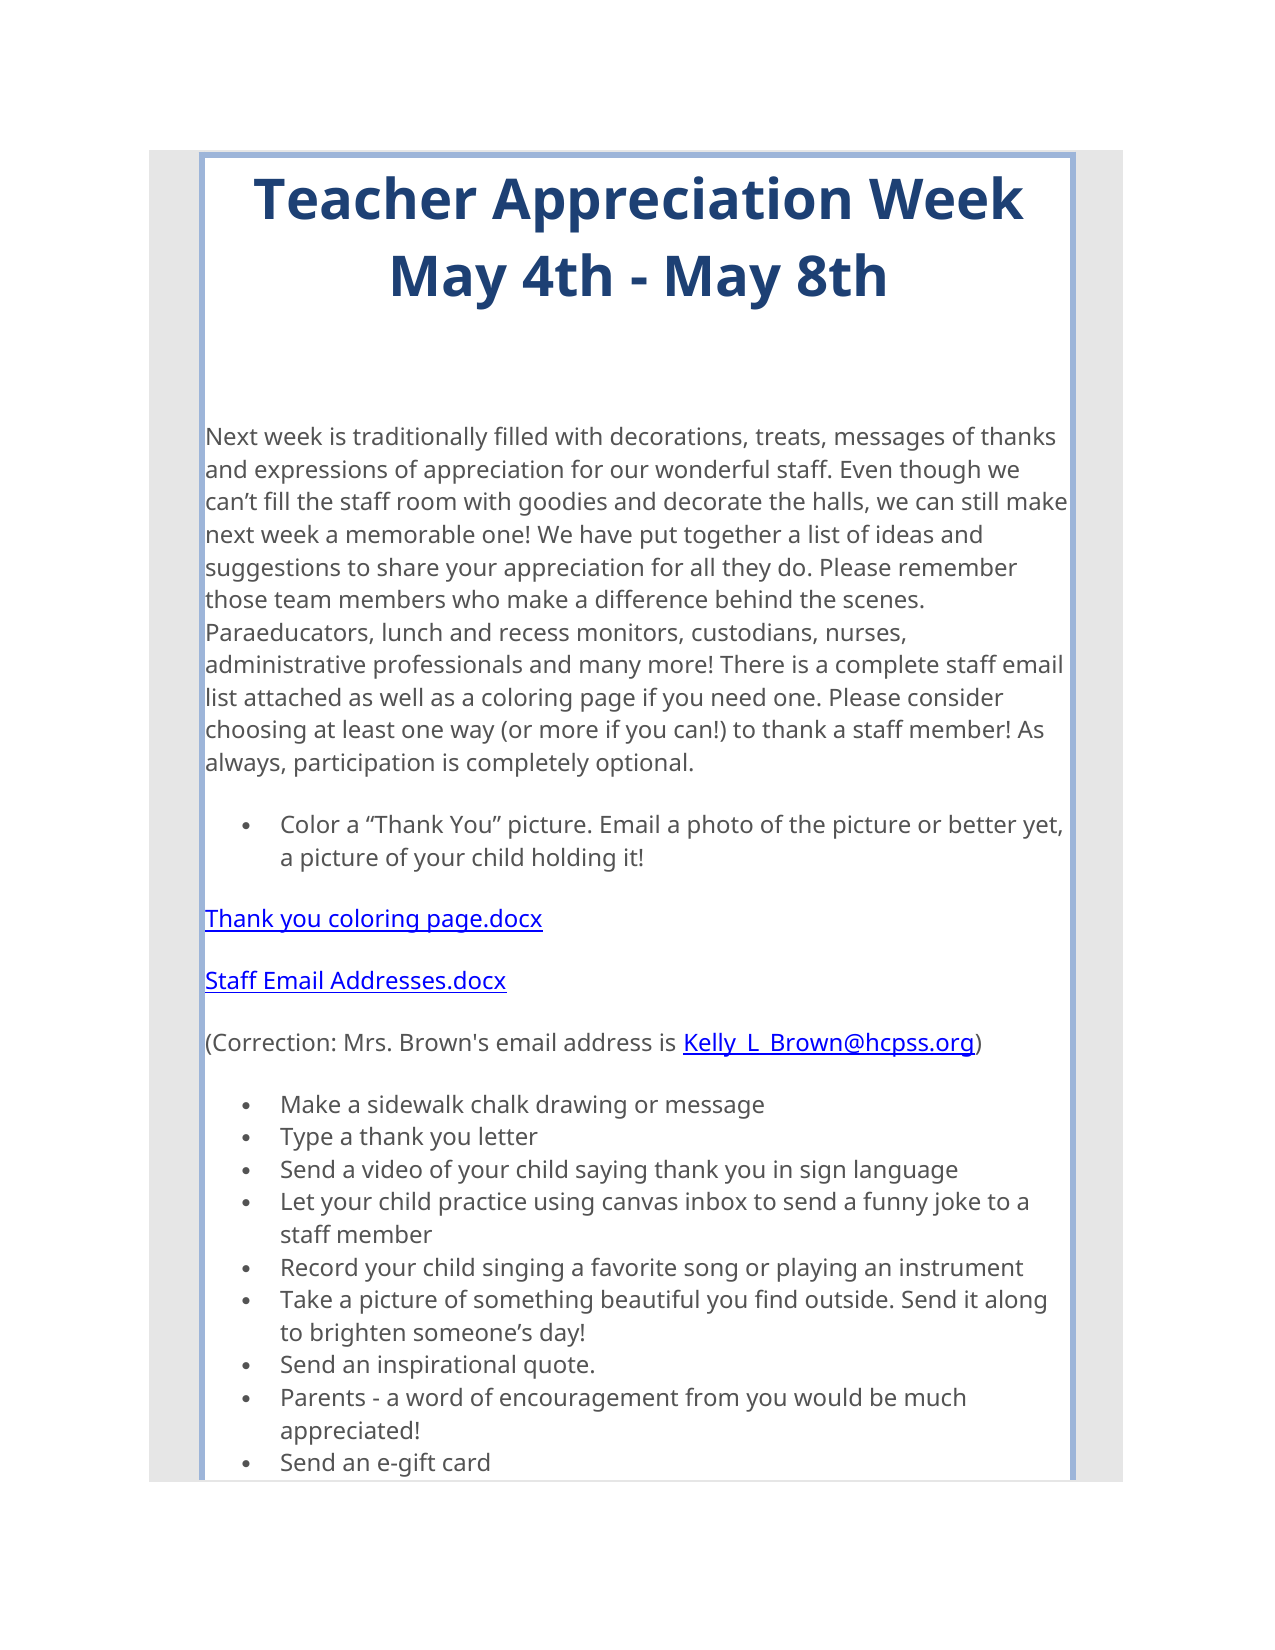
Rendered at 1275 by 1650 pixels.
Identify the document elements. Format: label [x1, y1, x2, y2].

table_header [149, 150, 1123, 1482]
